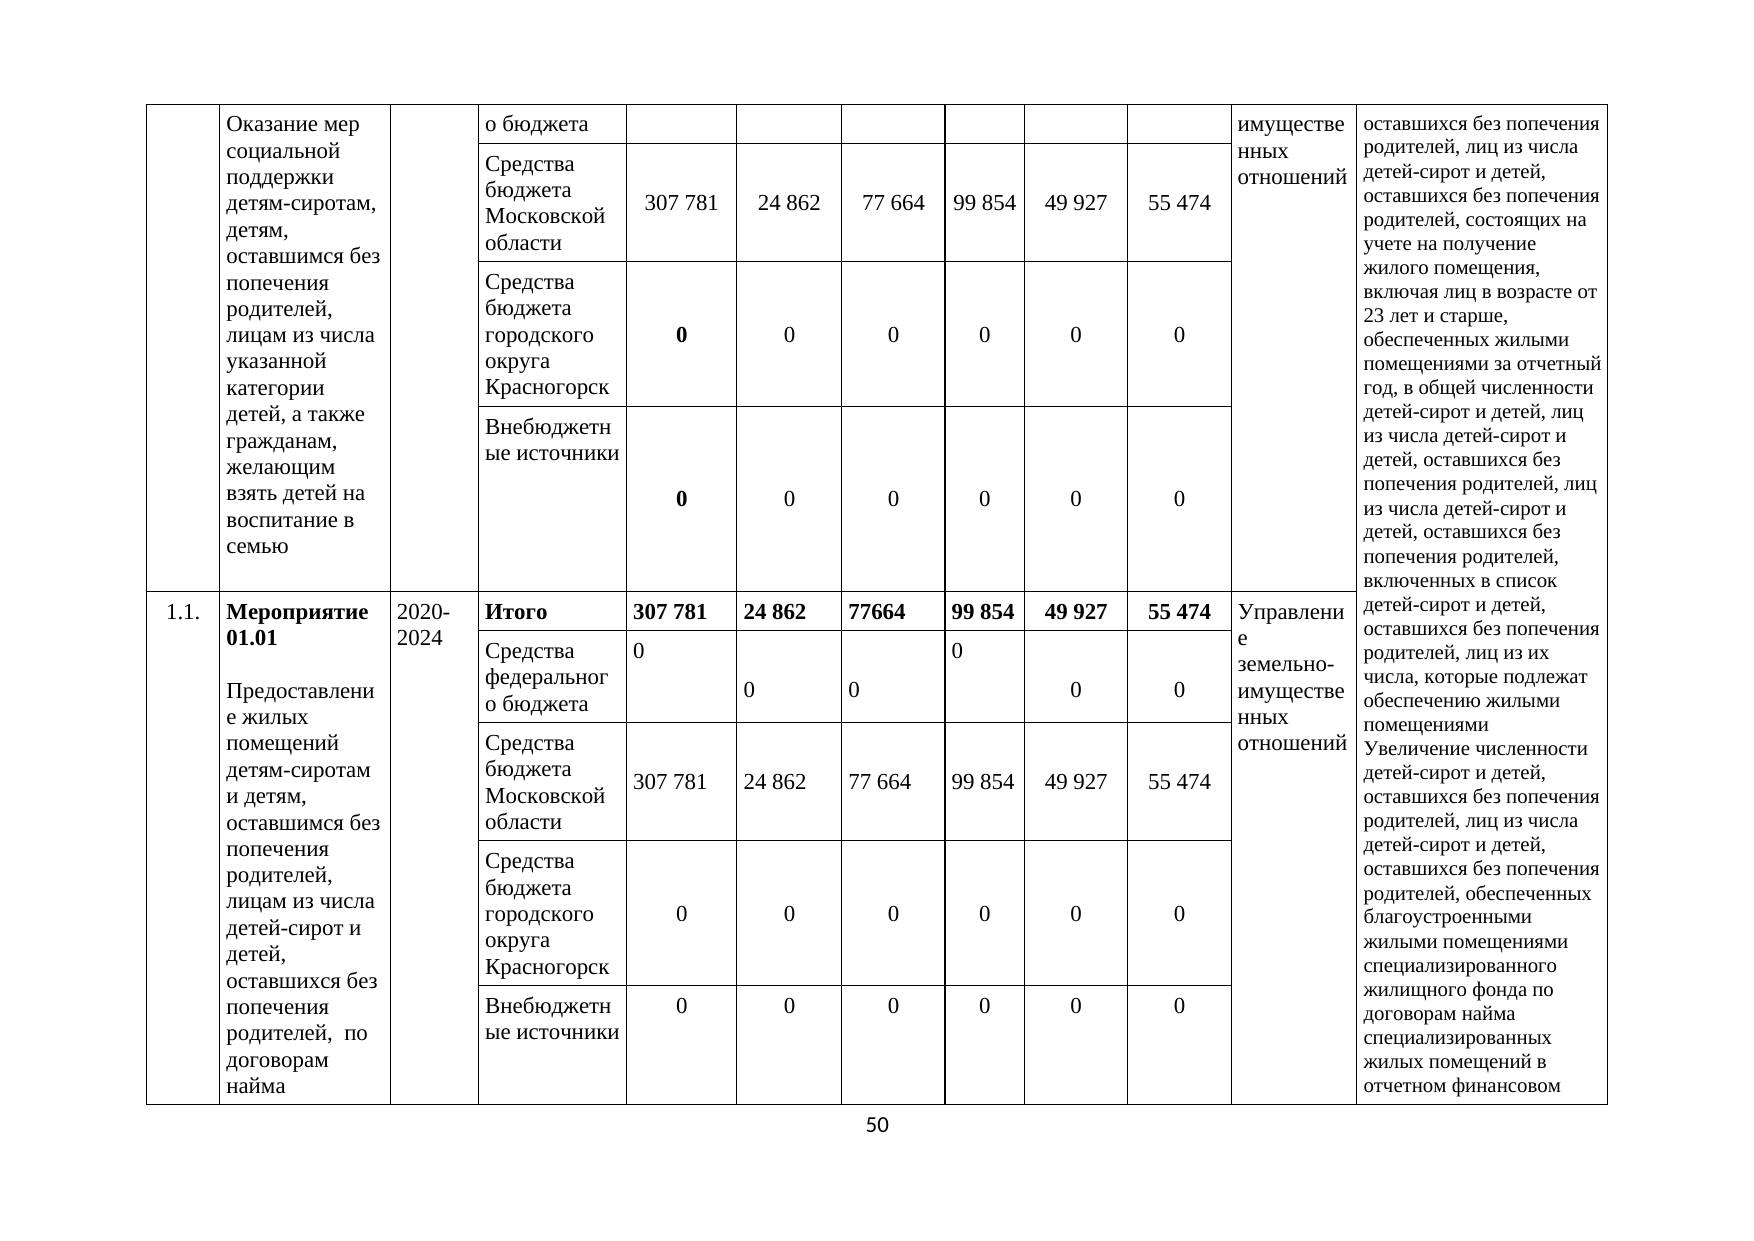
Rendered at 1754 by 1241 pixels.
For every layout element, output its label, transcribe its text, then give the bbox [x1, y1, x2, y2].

table_cell 0 [1025, 262, 1127, 406]
table_cell Средства бюджета Московской области [479, 723, 626, 840]
table_cell 0 [842, 407, 944, 591]
table_cell 0 [842, 631, 944, 722]
table_cell 24 862 [737, 144, 841, 261]
table_cell 307 781 [627, 592, 736, 630]
table_cell Управление земельно-имущественных отношений [1232, 592, 1356, 1104]
table_cell 0 [737, 631, 841, 722]
table_cell 77 664 [842, 144, 944, 261]
table_cell 0 [737, 407, 841, 591]
table_cell Средства бюджета Московской области [479, 144, 626, 261]
table_cell 49 927 [1025, 144, 1127, 261]
table_cell 24 862 [737, 592, 841, 630]
table_cell 0 [627, 986, 736, 1104]
table_cell 77664 [842, 592, 944, 630]
table_cell 0 [1128, 631, 1231, 722]
table_cell 0 [737, 841, 841, 985]
table_cell 307 781 [627, 723, 736, 840]
table_cell 0 [946, 105, 1024, 143]
table_cell Средства бюджета городского округа Красногорск [479, 262, 626, 406]
table_cell 0 [627, 407, 736, 591]
table_cell 0 [627, 105, 736, 143]
table_cell 1.1. [147, 592, 219, 1104]
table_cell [479, 105, 626, 143]
table_cell 55 474 [1128, 592, 1231, 630]
table_cell Мероприятие 01.01 Предоставление жилых помещений детям-сиротам и детям, оставшимся без попечения родителей, лицам из числа детей-сирот и детей, оставшихся без попечения родителей, по договорам найма специализированных жилых помещений [220, 592, 390, 1104]
table_cell 0 [1128, 105, 1231, 143]
table_cell 0 [946, 841, 1024, 985]
table_cell 0 [627, 262, 736, 406]
table_cell 2020-2024 [391, 592, 478, 1104]
table_cell 0 [1025, 105, 1127, 143]
table_cell 77 664 [842, 723, 944, 840]
table_cell Итого [479, 592, 626, 630]
table_cell 49 927 [1025, 723, 1127, 840]
table_cell 24 862 [737, 723, 841, 840]
table_cell 99 854 [946, 144, 1024, 261]
table_cell 0 [737, 262, 841, 406]
table_cell 0 [1128, 986, 1231, 1104]
table_cell Внебюджетные источники [479, 407, 626, 591]
table_cell 0 [842, 105, 944, 143]
table_cell 0 [946, 407, 1024, 591]
table_cell 0 [946, 631, 1024, 722]
table_cell 55 474 [1128, 144, 1231, 261]
table_cell 0 [842, 841, 944, 985]
table_cell 99 854 [946, 592, 1024, 630]
table_cell Средства федерального бюджета [479, 631, 626, 722]
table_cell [479, 986, 626, 1104]
table_cell 0 [1025, 986, 1127, 1104]
table_cell 0 [627, 841, 736, 985]
table_cell 0 [842, 986, 944, 1104]
table_cell 0 [1128, 262, 1231, 406]
table_cell 0 [1128, 407, 1231, 591]
table_cell 0 [737, 986, 841, 1104]
table_cell 49 927 [1025, 592, 1127, 630]
table_cell 0 [1025, 631, 1127, 722]
table_cell 0 [1025, 841, 1127, 985]
table_cell 99 854 [946, 723, 1024, 840]
table_cell 0 [737, 105, 841, 143]
table_cell Средства бюджета городского округа Красногорск [479, 841, 626, 985]
table_cell 0 [1025, 407, 1127, 591]
table_cell 55 474 [1128, 723, 1231, 840]
table_cell 0 [842, 262, 944, 406]
table_cell 0 [627, 631, 736, 722]
table_cell 307 781 [627, 144, 736, 261]
table_cell 0 [946, 262, 1024, 406]
table_cell 0 [1128, 841, 1231, 985]
table_cell 0 [946, 986, 1024, 1104]
